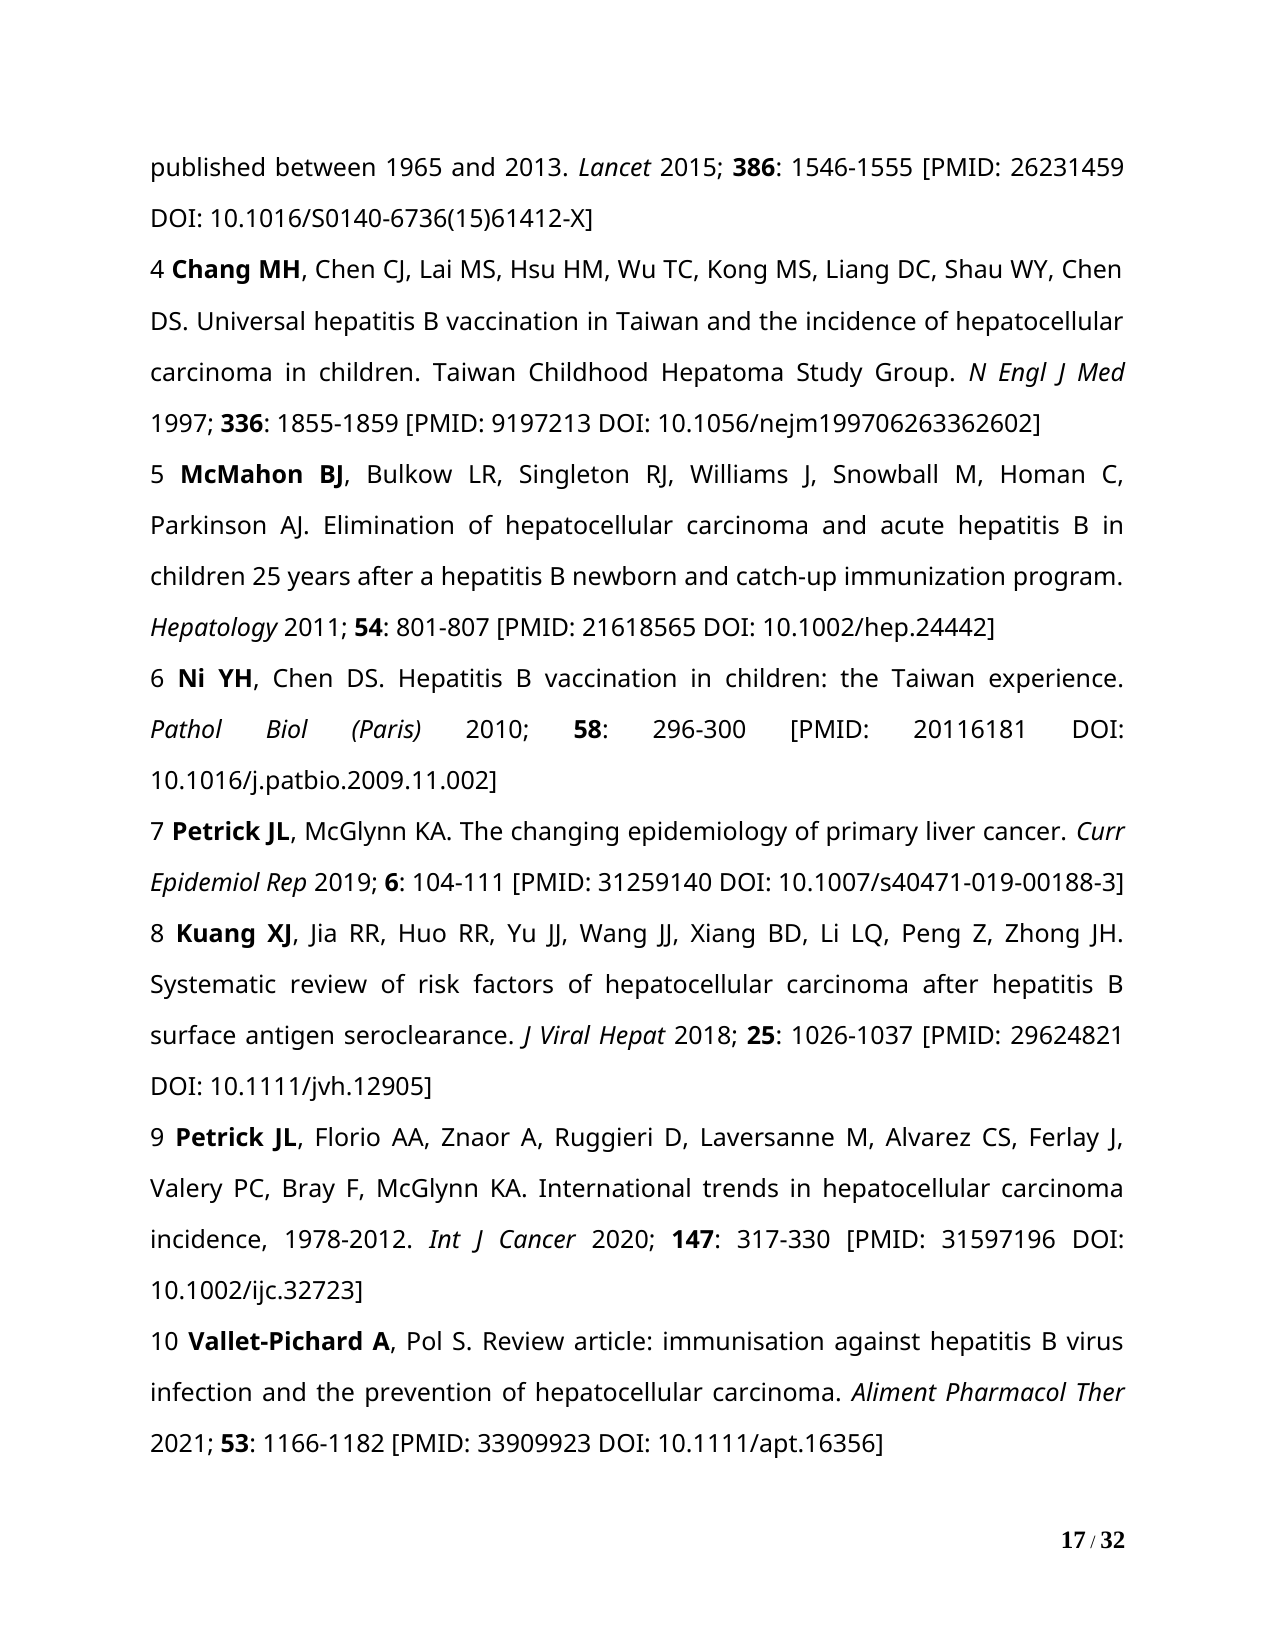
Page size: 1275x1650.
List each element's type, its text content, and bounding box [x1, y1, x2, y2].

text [150, 150, 1125, 235]
text 5 McMahon BJ, Bulkow LR, Singleton RJ, Williams J, Snowball M, Homan C, Parkinson AJ. Elimination of hepatocellular carcinoma and acute hepatitis B in children 25 years after a hepatitis B newborn and catch-up immunization program. Hepatology 2011; 54: 801-807 [PMID: 21618565 DOI: 10.1002/hep.24442] [150, 456, 1125, 643]
text 7 Petrick JL, McGlynn KA. The changing epidemiology of primary liver cancer. Curr Epidemiol Rep 2019; 6: 104-111 [PMID: 31259140 DOI: 10.1007/s40471-019-00188-3] [150, 813, 1125, 899]
text 8 Kuang XJ, Jia RR, Huo RR, Yu JJ, Wang JJ, Xiang BD, Li LQ, Peng Z, Zhong JH. Systematic review of risk factors of hepatocellular carcinoma after hepatitis B surface antigen seroclearance. J Viral Hepat 2018; 25: 1026-1037 [PMID: 29624821 DOI: 10.1111/jvh.12905] [150, 916, 1125, 1103]
text 10 Vallet-Pichard A, Pol S. Review article: immunisation against hepatitis B virus infection and the prevention of hepatocellular carcinoma. Aliment Pharmacol Ther 2021; 53: 1166-1182 [PMID: 33909923 DOI: 10.1111/apt.16356] [150, 1324, 1125, 1460]
text 9 Petrick JL, Florio AA, Znaor A, Ruggieri D, Laversanne M, Alvarez CS, Ferlay J, Valery PC, Bray F, McGlynn KA. International trends in hepatocellular carcinoma incidence, 1978-2012. Int J Cancer 2020; 147: 317-330 [PMID: 31597196 DOI: 10.1002/ijc.32723] [150, 1120, 1125, 1307]
text 6 Ni YH, Chen DS. Hepatitis B vaccination in children: the Taiwan experience. Pathol Biol (Paris) 2010; 58: 296-300 [PMID: 20116181 DOI: 10.1016/j.patbio.2009.11.002] [150, 660, 1125, 797]
text 4 Chang MH, Chen CJ, Lai MS, Hsu HM, Wu TC, Kong MS, Liang DC, Shau WY, Chen DS. Universal hepatitis B vaccination in Taiwan and the incidence of hepatocellular carcinoma in children. Taiwan Childhood Hepatoma Study Group. N Engl J Med 1997; 336: 1855-1859 [PMID: 9197213 DOI: 10.1056/nejm199706263362602] [150, 252, 1125, 439]
